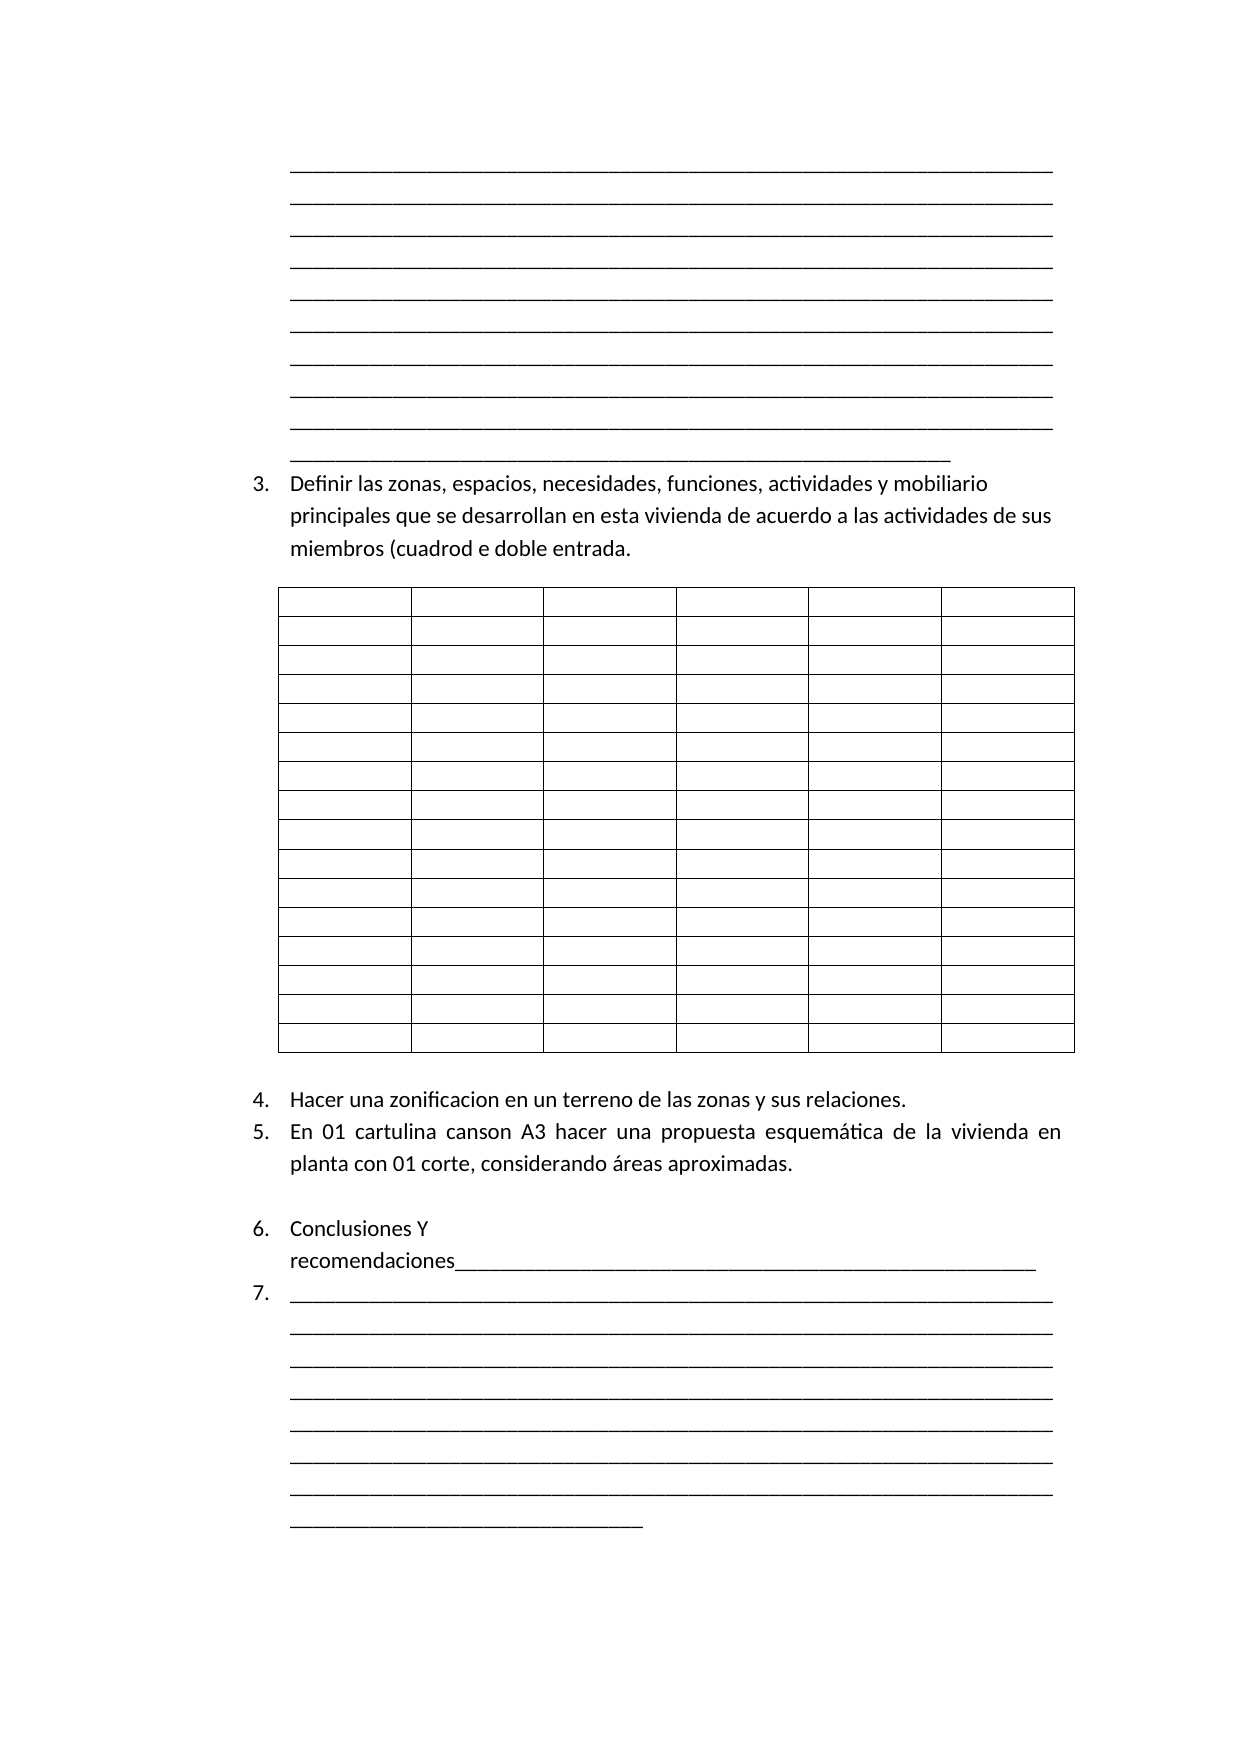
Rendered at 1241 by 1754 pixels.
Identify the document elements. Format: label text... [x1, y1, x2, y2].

table_cell [544, 820, 676, 848]
table_cell [279, 850, 411, 877]
table_cell [809, 1024, 941, 1052]
table_cell [279, 995, 411, 1023]
table_cell [677, 762, 808, 790]
table_cell [412, 733, 543, 761]
table_cell [544, 791, 676, 819]
table_cell [412, 1024, 543, 1052]
table_cell [677, 704, 808, 732]
table_cell [677, 1024, 808, 1052]
table_cell [279, 617, 411, 645]
table_cell [677, 995, 808, 1023]
table_cell [942, 704, 1074, 732]
table_cell [942, 675, 1074, 703]
table_cell [677, 675, 808, 703]
table_cell [677, 879, 808, 907]
table_header [809, 588, 941, 616]
table_cell [809, 850, 941, 877]
table_cell [544, 733, 676, 761]
table_cell [279, 966, 411, 994]
table_cell [544, 762, 676, 790]
table_cell [677, 908, 808, 936]
table_cell [544, 617, 676, 645]
table_cell [809, 646, 941, 674]
table_cell [809, 937, 941, 965]
table_cell [677, 850, 808, 877]
table_cell [412, 820, 543, 848]
table_header [279, 588, 411, 616]
table_cell [279, 908, 411, 936]
table_cell [279, 675, 411, 703]
table_cell [677, 646, 808, 674]
table_cell [544, 646, 676, 674]
table_cell [279, 791, 411, 819]
table_cell [809, 617, 941, 645]
table_cell [677, 733, 808, 761]
table_cell [809, 791, 941, 819]
table_cell [412, 704, 543, 732]
table_cell [544, 937, 676, 965]
table_cell [942, 1024, 1074, 1052]
table_cell [809, 966, 941, 994]
table_cell [942, 850, 1074, 877]
table_cell [942, 791, 1074, 819]
table_cell [942, 995, 1074, 1023]
table_cell [809, 704, 941, 732]
table_cell [412, 937, 543, 965]
table_cell [412, 675, 543, 703]
table_cell [544, 675, 676, 703]
table_cell [412, 791, 543, 819]
table_cell [544, 908, 676, 936]
table_cell [942, 646, 1074, 674]
table_cell [412, 908, 543, 936]
table_cell [544, 1024, 676, 1052]
list ______________________________________________________________________________________________________________________________________ ______________________________________________________________________________________________________________________________________________________________________________________________________________________________________________________________________________________________________________________________________________________________________________ [252, 1278, 1063, 1532]
table_cell [544, 879, 676, 907]
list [290, 148, 1063, 465]
list Hacer una zonificacion en un terreno de las zonas y sus relaciones. [252, 1085, 1063, 1113]
table_cell [809, 820, 941, 848]
table_cell [279, 762, 411, 790]
table_cell [942, 617, 1074, 645]
list Conclusiones Y recomendaciones___________________________________________________ [252, 1214, 1063, 1274]
table_cell [279, 879, 411, 907]
table_cell [942, 879, 1074, 907]
list Definir las zonas, espacios, necesidades, funciones, actividades y mobiliario principales que se desarrollan en esta vivienda de acuerdo a las actividades de sus miembros (cuadrod e doble entrada. [252, 469, 1063, 562]
table_cell [279, 733, 411, 761]
table_cell [809, 995, 941, 1023]
table_cell [809, 908, 941, 936]
table_cell [942, 937, 1074, 965]
table_cell [279, 820, 411, 848]
table_cell [279, 1024, 411, 1052]
table_cell [809, 675, 941, 703]
table_cell [412, 646, 543, 674]
table_cell [677, 820, 808, 848]
table_cell [279, 646, 411, 674]
table_cell [412, 966, 543, 994]
table_cell [412, 995, 543, 1023]
table_cell [544, 704, 676, 732]
table_cell [677, 966, 808, 994]
table_cell [942, 966, 1074, 994]
table_cell [942, 908, 1074, 936]
table_cell [677, 937, 808, 965]
table_cell [544, 850, 676, 877]
table_cell [279, 704, 411, 732]
table_cell [809, 733, 941, 761]
table_cell [279, 937, 411, 965]
table_cell [942, 733, 1074, 761]
table_header [942, 588, 1074, 616]
table_cell [412, 850, 543, 877]
list En 01 cartulina canson A3 hacer una propuesta esquemática de la vivienda en planta con 01 corte, considerando áreas aproximadas. [252, 1117, 1063, 1177]
table_cell [942, 762, 1074, 790]
table_header [677, 588, 808, 616]
table_cell [677, 617, 808, 645]
table_header [544, 588, 676, 616]
table_header [412, 588, 543, 616]
table_cell [809, 762, 941, 790]
table_cell [677, 791, 808, 819]
table_cell [412, 762, 543, 790]
table_cell [412, 879, 543, 907]
table_cell [412, 617, 543, 645]
table_cell [942, 820, 1074, 848]
table_cell [544, 966, 676, 994]
table_cell [809, 879, 941, 907]
table_cell [544, 995, 676, 1023]
